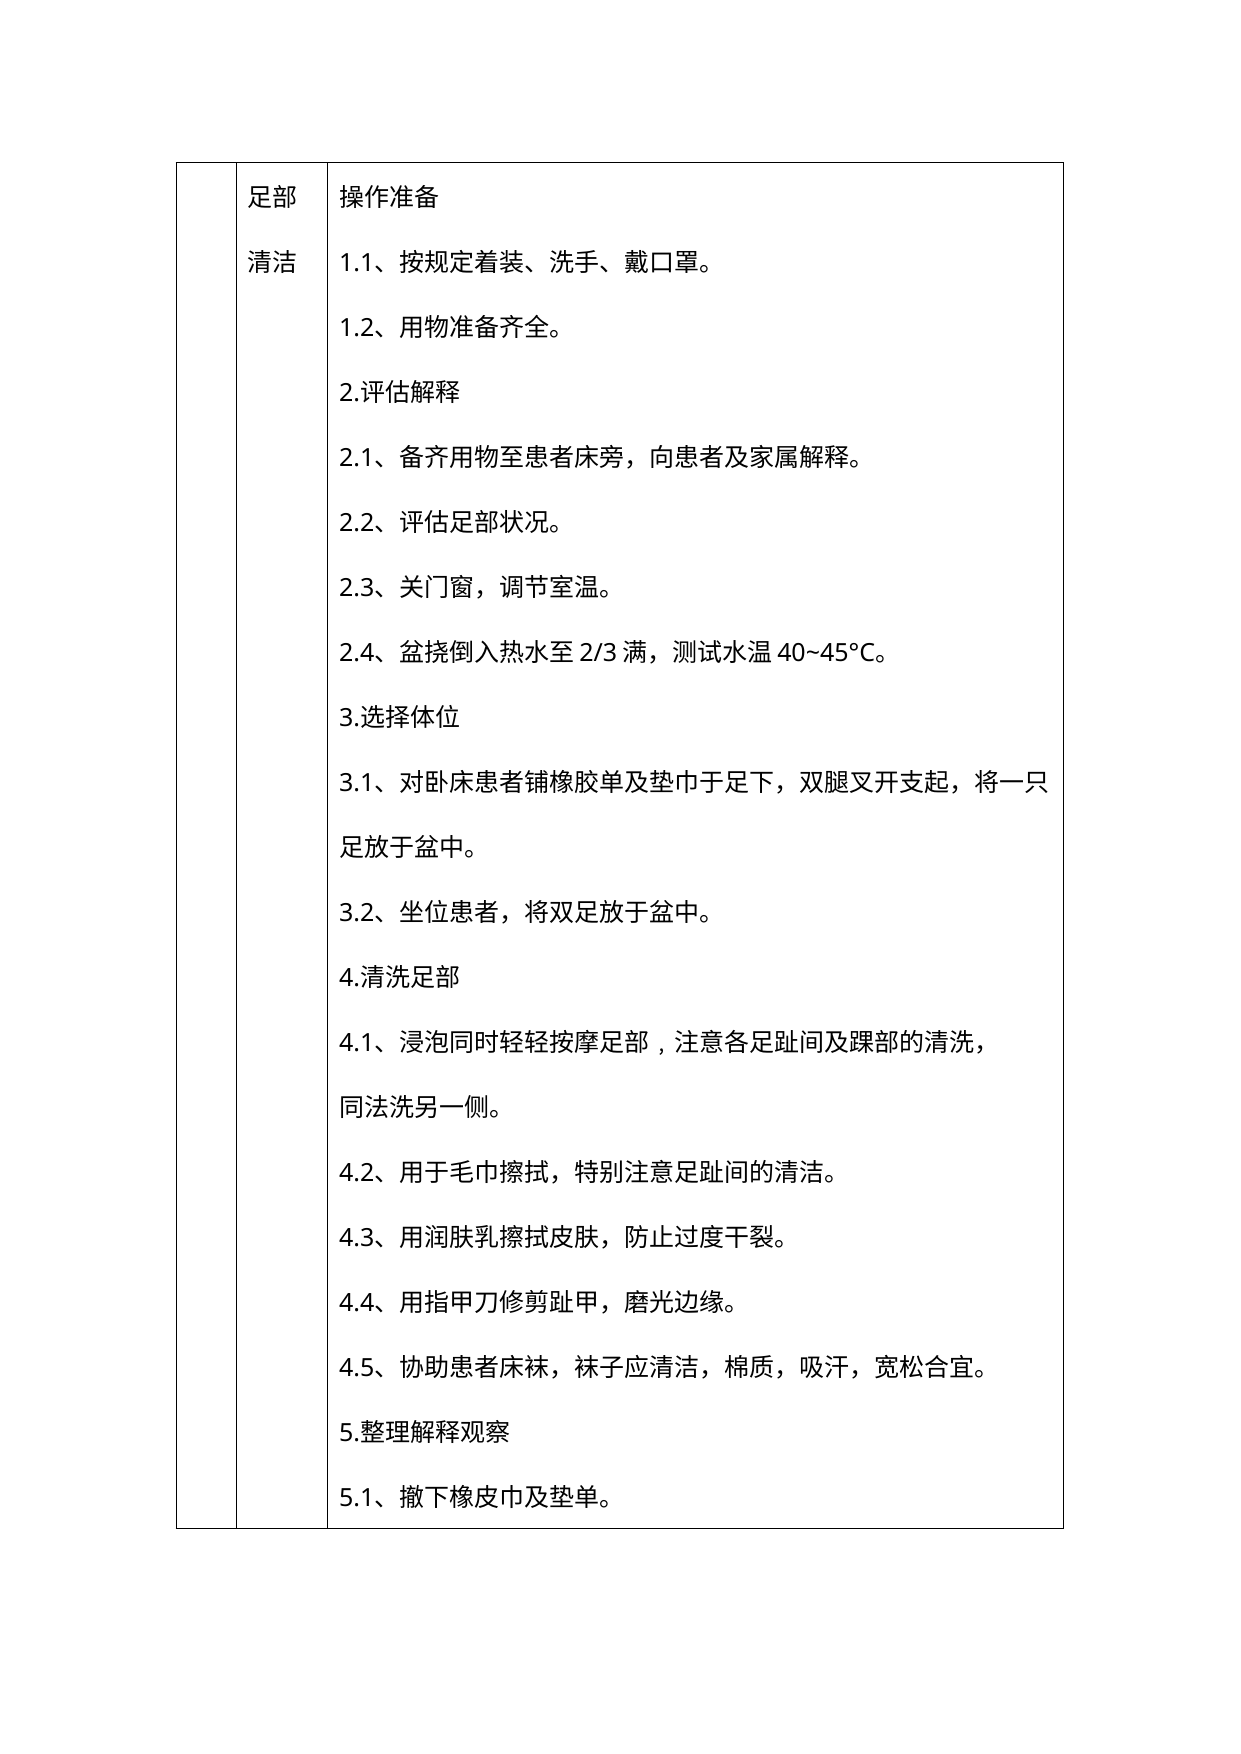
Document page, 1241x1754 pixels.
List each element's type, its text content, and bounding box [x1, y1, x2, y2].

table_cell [328, 163, 1063, 1528]
table_cell 手、足部清洁 [237, 163, 327, 1528]
